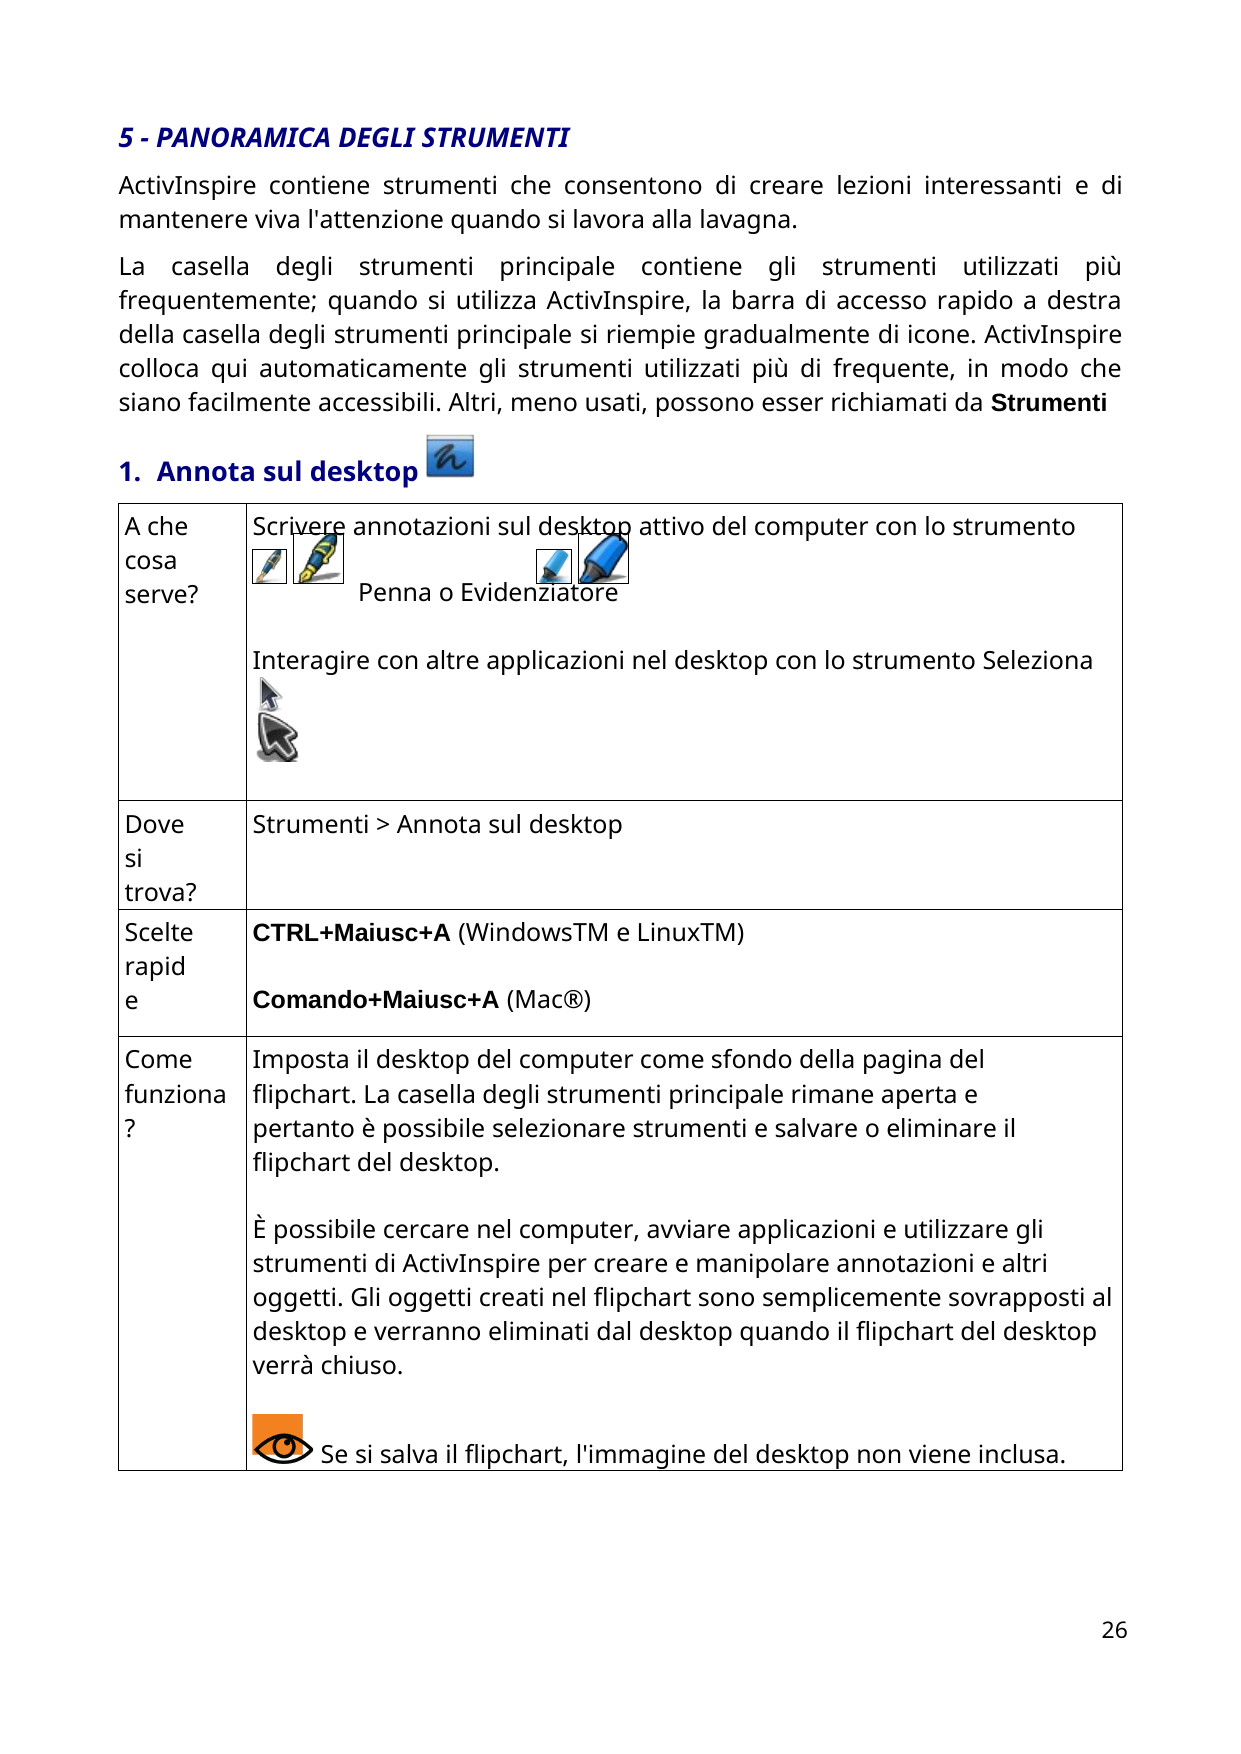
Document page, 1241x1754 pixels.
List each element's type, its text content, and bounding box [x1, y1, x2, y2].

table_header A che cosa serve? [119, 504, 246, 800]
text ActivInspire contiene strumenti che consentono di creare lezioni interessanti e di mantenere viva l'attenzione quando si lavora alla lavagna. [118, 168, 1123, 236]
table_header Scrivere annotazioni sul desktop attivo del computer con lo strumento Penna o Evidenziatore Interagire con altre applicazioni nel desktop con lo strumento Seleziona [247, 504, 1122, 800]
list Annota sul desktop [118, 431, 1182, 489]
table_cell Strumenti > Annota sul desktop [247, 801, 1122, 909]
table_cell CTRL+Maiusc+A (WindowsTM e LinuxTM) Comando+Maiusc+A (Mac®) [247, 910, 1122, 1036]
table_cell Dove si trova? [119, 801, 246, 909]
picture [252, 1414, 314, 1464]
picture [425, 431, 476, 481]
text La casella degli strumenti principale contiene gli strumenti utilizzati più frequentemente; quando si utilizza ActivInspire, la barra di accesso rapido a destra della casella degli strumenti principale si riempie gradualmente di icone. ActivInspire colloca qui automaticamente gli strumenti utilizzati più di frequente, in modo che siano facilmente accessibili. Altri, meno usati, possono esser richiamati da Strumenti [118, 248, 1123, 418]
table_cell Imposta il desktop del computer come sfondo della pagina del flipchart. La casella degli strumenti principale rimane aperta e pertanto è possibile selezionare strumenti e salvare o eliminare il flipchart del desktop. È possibile cercare nel computer, avviare applicazioni e utilizzare gli strumenti di ActivInspire per creare e manipolare annotazioni e altri oggetti. Gli oggetti creati nel flipchart sono semplicemente sovrapposti al desktop e verranno eliminati dal desktop quando il flipchart del desktop verrà chiuso. Se si salva il flipchart, l'immagine del desktop non viene inclusa. [247, 1037, 1122, 1470]
subtitle 5 - PANORAMICA DEGLI STRUMENTI [118, 118, 1182, 155]
picture [252, 677, 303, 762]
table_cell Scelte rapide [119, 910, 246, 1036]
table_cell Come funziona? [119, 1037, 246, 1470]
